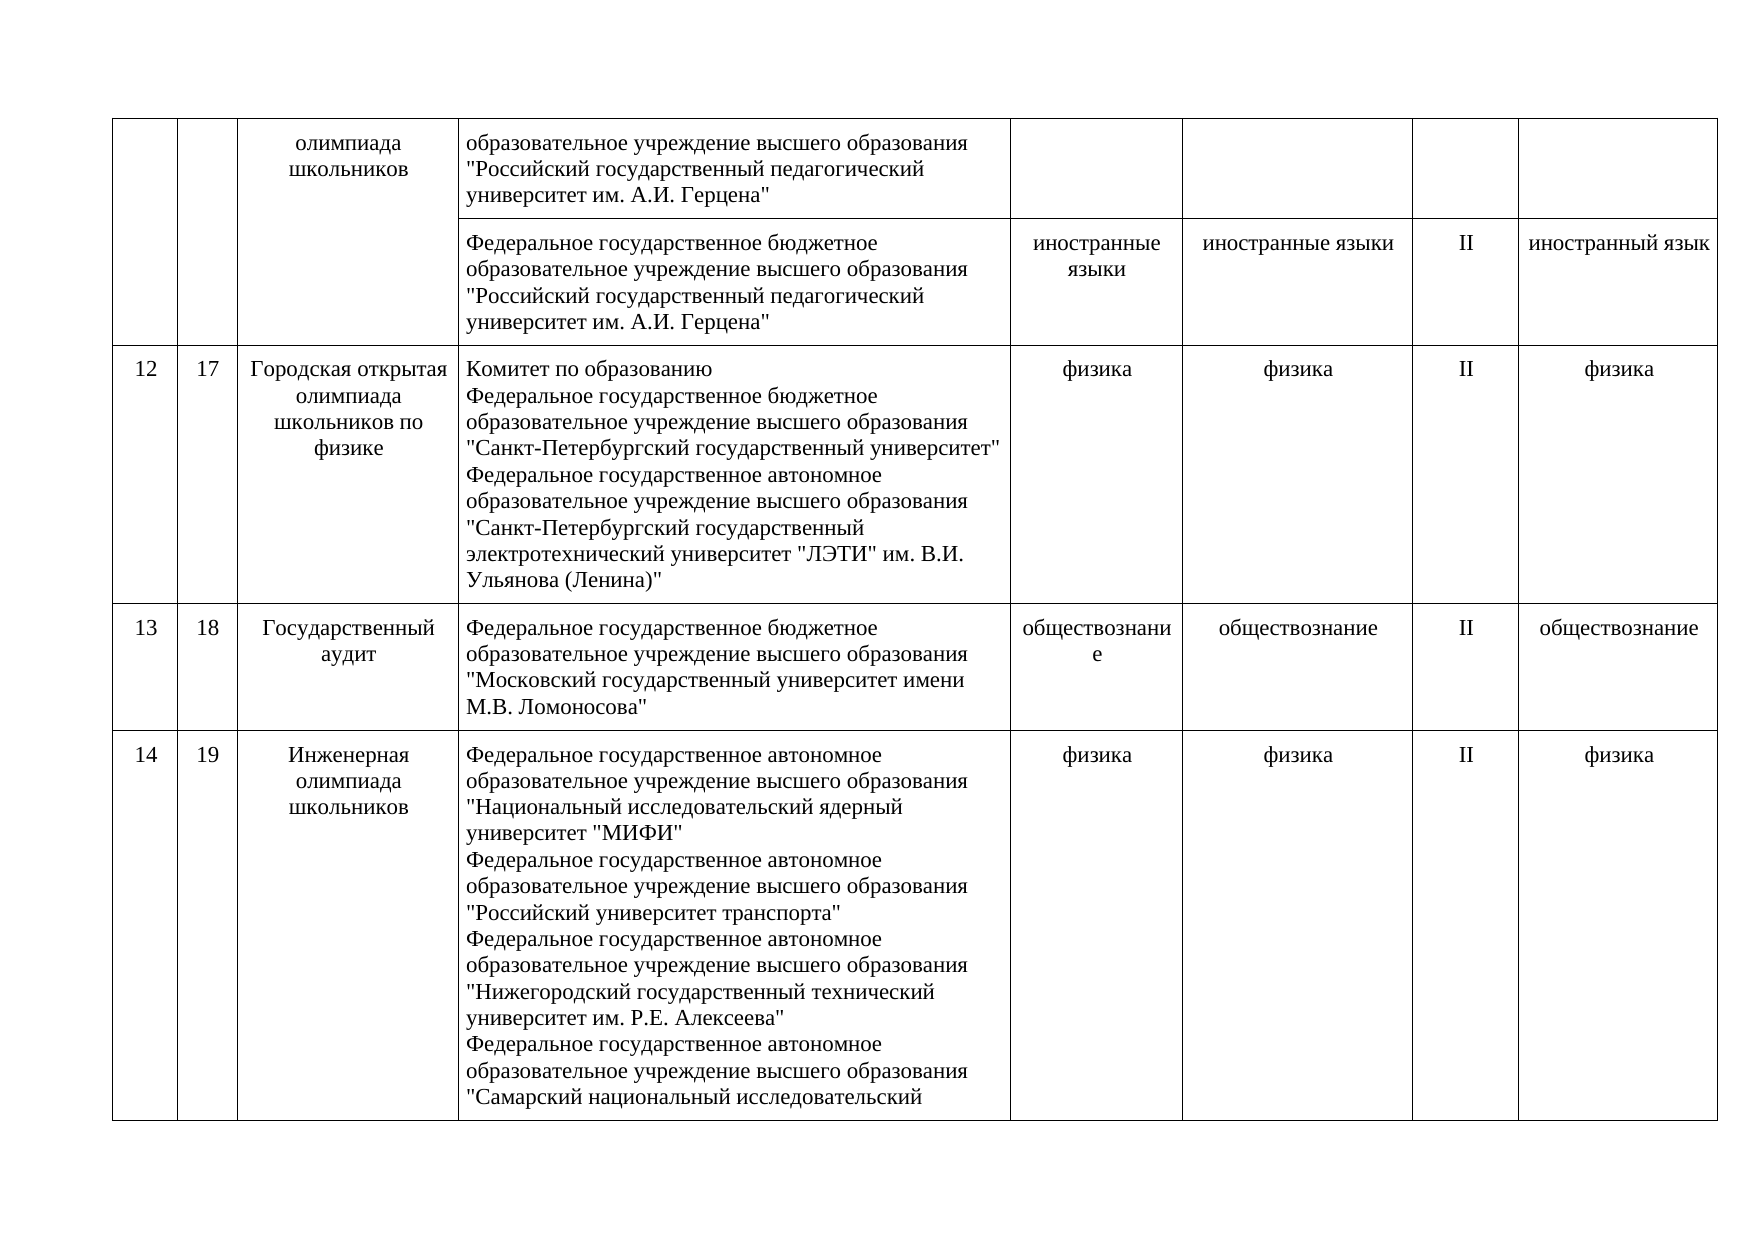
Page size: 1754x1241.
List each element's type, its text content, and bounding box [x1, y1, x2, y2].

table_header [178, 119, 237, 344]
table_header [1011, 119, 1182, 218]
table_header [1183, 119, 1412, 218]
table_cell Комитет по образованию Федеральное государственное бюджетное образовательное учреждение высшего образования "Санкт-Петербургский государственный университет" Федеральное государственное автономное образовательное учреждение высшего образования "Санкт-Петербургский государственный электротехнический университет "ЛЭТИ" им. В.И. Ульянова (Ленина)" [459, 346, 1010, 603]
table_cell иностранные языки [1183, 219, 1412, 344]
table_cell Инженерная олимпиада школьников [238, 731, 458, 1120]
table_cell обществознание [1519, 604, 1717, 729]
table_cell Государственный аудит [238, 604, 458, 729]
table_header [1519, 119, 1717, 218]
table_cell 13 [113, 604, 177, 729]
table_cell Федеральное государственное автономное образовательное учреждение высшего образования "Национальный исследовательский ядерный университет "МИФИ" Федеральное государственное автономное образовательное учреждение высшего образования "Российский университет транспорта" Федеральное государственное автономное образовательное учреждение высшего образования "Нижегородский государственный технический университет им. Р.Е. Алексеева" Федеральное государственное автономное образовательное учреждение высшего образования "Самарский национальный исследовательский [459, 731, 1010, 1120]
table_cell Федеральное государственное бюджетное образовательное учреждение высшего образования "Московский государственный университет имени М.В. Ломоносова" [459, 604, 1010, 729]
table_cell II [1413, 604, 1518, 729]
table_header [1413, 119, 1518, 218]
table_cell 17 [178, 346, 237, 603]
table_cell II [1413, 731, 1518, 1120]
table_cell физика [1183, 731, 1412, 1120]
table_cell физика [1519, 346, 1717, 603]
table_cell Федеральное государственное бюджетное образовательное учреждение высшего образования "Российский государственный педагогический университет им. А.И. Герцена" [459, 219, 1010, 344]
table_header [113, 119, 177, 344]
table_header олимпиада школьников [238, 119, 458, 344]
table_cell иностранный язык [1519, 219, 1717, 344]
table_cell 19 [178, 731, 237, 1120]
table_cell 18 [178, 604, 237, 729]
table_cell Городская открытая олимпиада школьников по физике [238, 346, 458, 603]
table_cell II [1413, 346, 1518, 603]
table_cell физика [1011, 346, 1182, 603]
table_cell обществознание [1183, 604, 1412, 729]
table_cell физика [1011, 731, 1182, 1120]
table_cell физика [1183, 346, 1412, 603]
table_cell 12 [113, 346, 177, 603]
table_cell физика [1519, 731, 1717, 1120]
table_cell иностранные языки [1011, 219, 1182, 344]
table_cell обществознани е [1011, 604, 1182, 729]
table_cell II [1413, 219, 1518, 344]
table_cell 14 [113, 731, 177, 1120]
table_header образовательное учреждение высшего образования "Российский государственный педагогический университет им. А.И. Герцена" [459, 119, 1010, 218]
